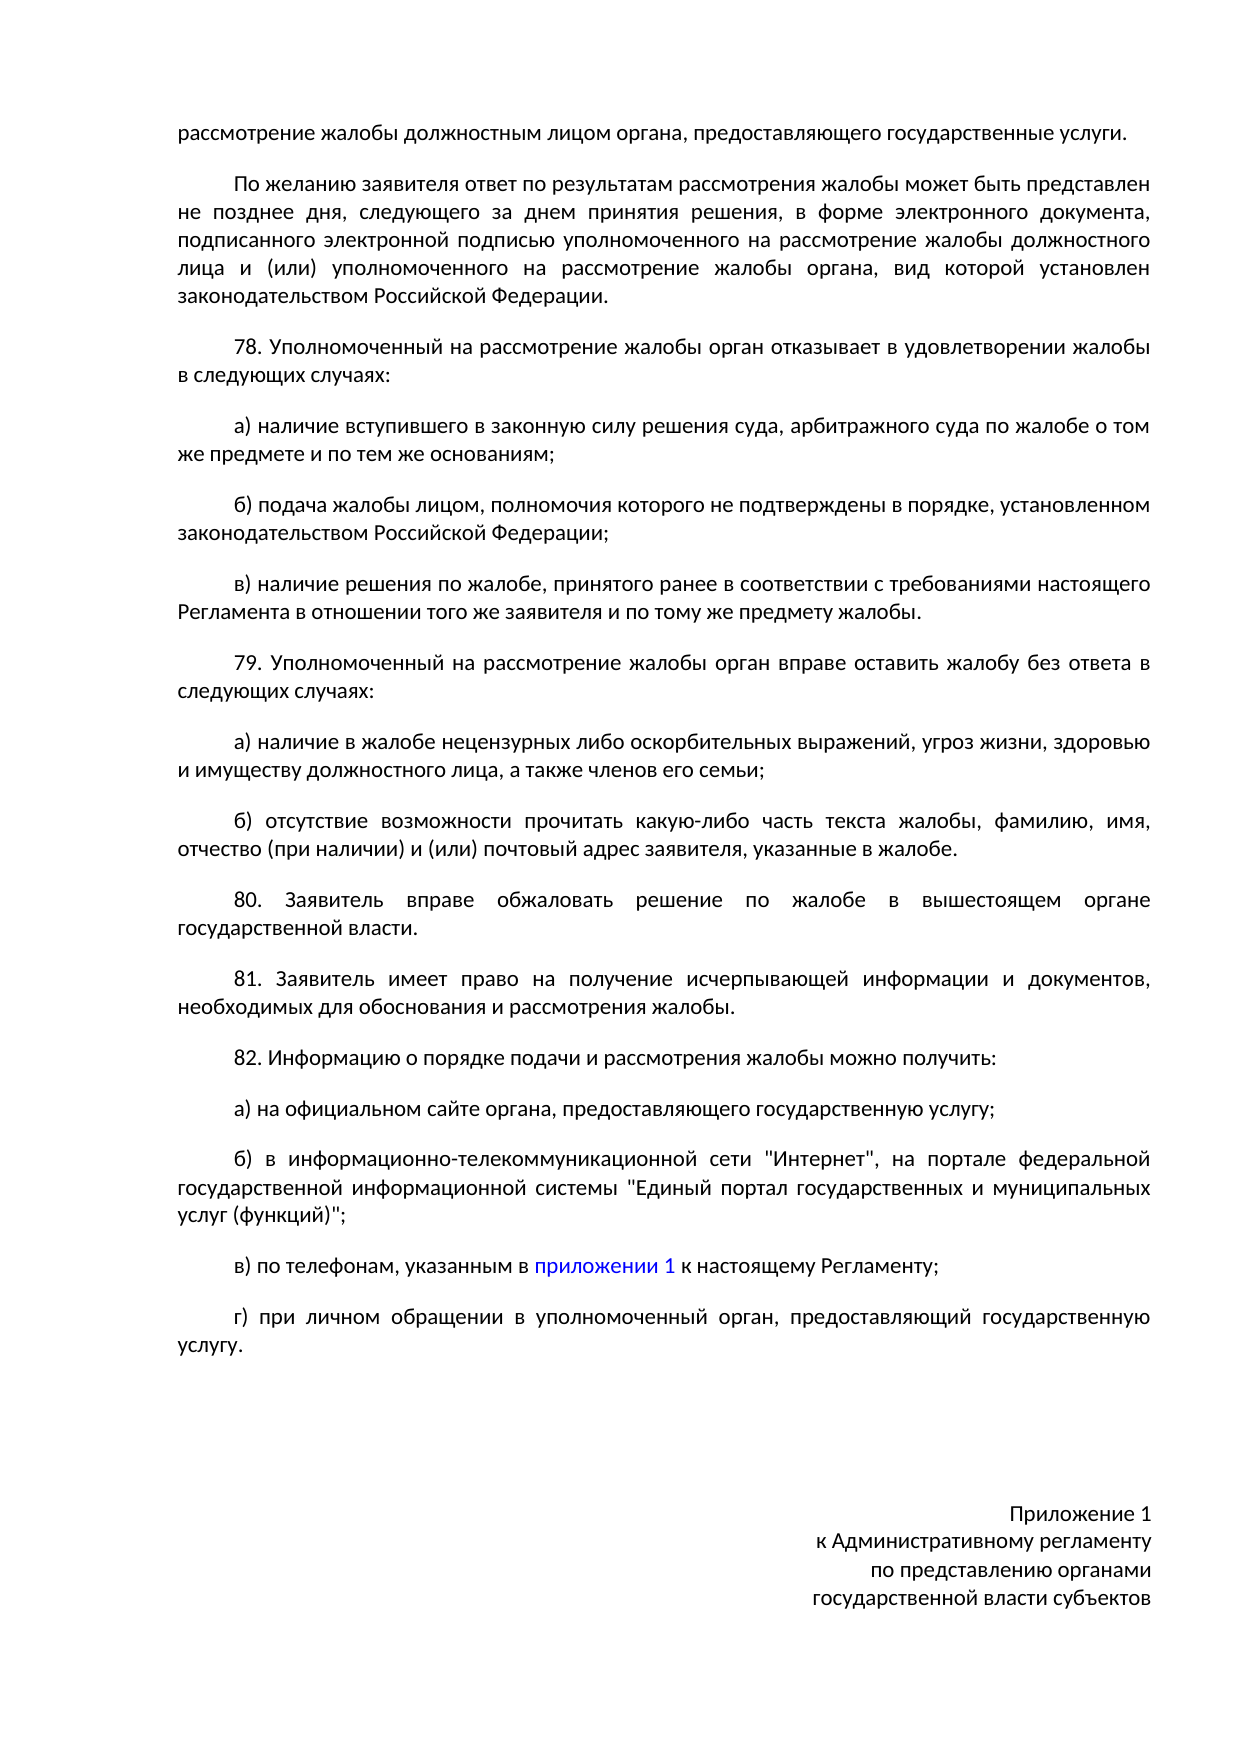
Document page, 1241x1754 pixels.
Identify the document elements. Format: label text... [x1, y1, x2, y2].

text в) по телефонам, указанным в приложении 1 к настоящему Регламенту; [177, 1252, 1152, 1279]
text б) в информационно-телекоммуникационной сети "Интернет", на портале федеральной государственной информационной системы "Единый портал государственных и муниципальных услуг (функций)"; [177, 1144, 1152, 1229]
text б) отсутствие возможности прочитать какую-либо часть текста жалобы, фамилию, имя, отчество (при наличии) и (или) почтовый адрес заявителя, указанные в жалобе. [177, 806, 1152, 862]
text 80. Заявитель вправе обжаловать решение по жалобе в вышестоящем органе государственной власти. [177, 885, 1152, 941]
text б) подача жалобы лицом, полномочия которого не подтверждены в порядке, установленном законодательством Российской Федерации; [177, 490, 1152, 546]
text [177, 118, 1152, 146]
text Приложение 1 [177, 1499, 1152, 1527]
text государственной власти субъектов [177, 1583, 1152, 1611]
text г) при личном обращении в уполномоченный орган, предоставляющий государственную услугу. [177, 1302, 1152, 1358]
text в) наличие решения по жалобе, принятого ранее в соответствии с требованиями настоящего Регламента в отношении того же заявителя и по тому же предмету жалобы. [177, 569, 1152, 625]
text а) наличие вступившего в законную силу решения суда, арбитражного суда по жалобе о том же предмете и по тем же основаниям; [177, 411, 1152, 467]
text а) наличие в жалобе нецензурных либо оскорбительных выражений, угроз жизни, здоровью и имуществу должностного лица, а также членов его семьи; [177, 727, 1152, 783]
text по представлению органами [177, 1555, 1152, 1583]
text к Административному регламенту [177, 1527, 1152, 1555]
text По желанию заявителя ответ по результатам рассмотрения жалобы может быть представлен не позднее дня, следующего за днем принятия решения, в форме электронного документа, подписанного электронной подписью уполномоченного на рассмотрение жалобы должностного лица и (или) уполномоченного на рассмотрение жалобы органа, вид которой установлен законодательством Российской Федерации. [177, 169, 1152, 309]
text 81. Заявитель имеет право на получение исчерпывающей информации и документов, необходимых для обоснования и рассмотрения жалобы. [177, 964, 1152, 1020]
text а) на официальном сайте органа, предоставляющего государственную услугу; [177, 1094, 1152, 1122]
text 82. Информацию о порядке подачи и рассмотрения жалобы можно получить: [177, 1043, 1152, 1071]
text 78. Уполномоченный на рассмотрение жалобы орган отказывает в удовлетворении жалобы в следующих случаях: [177, 332, 1152, 388]
text 79. Уполномоченный на рассмотрение жалобы орган вправе оставить жалобу без ответа в следующих случаях: [177, 648, 1152, 704]
